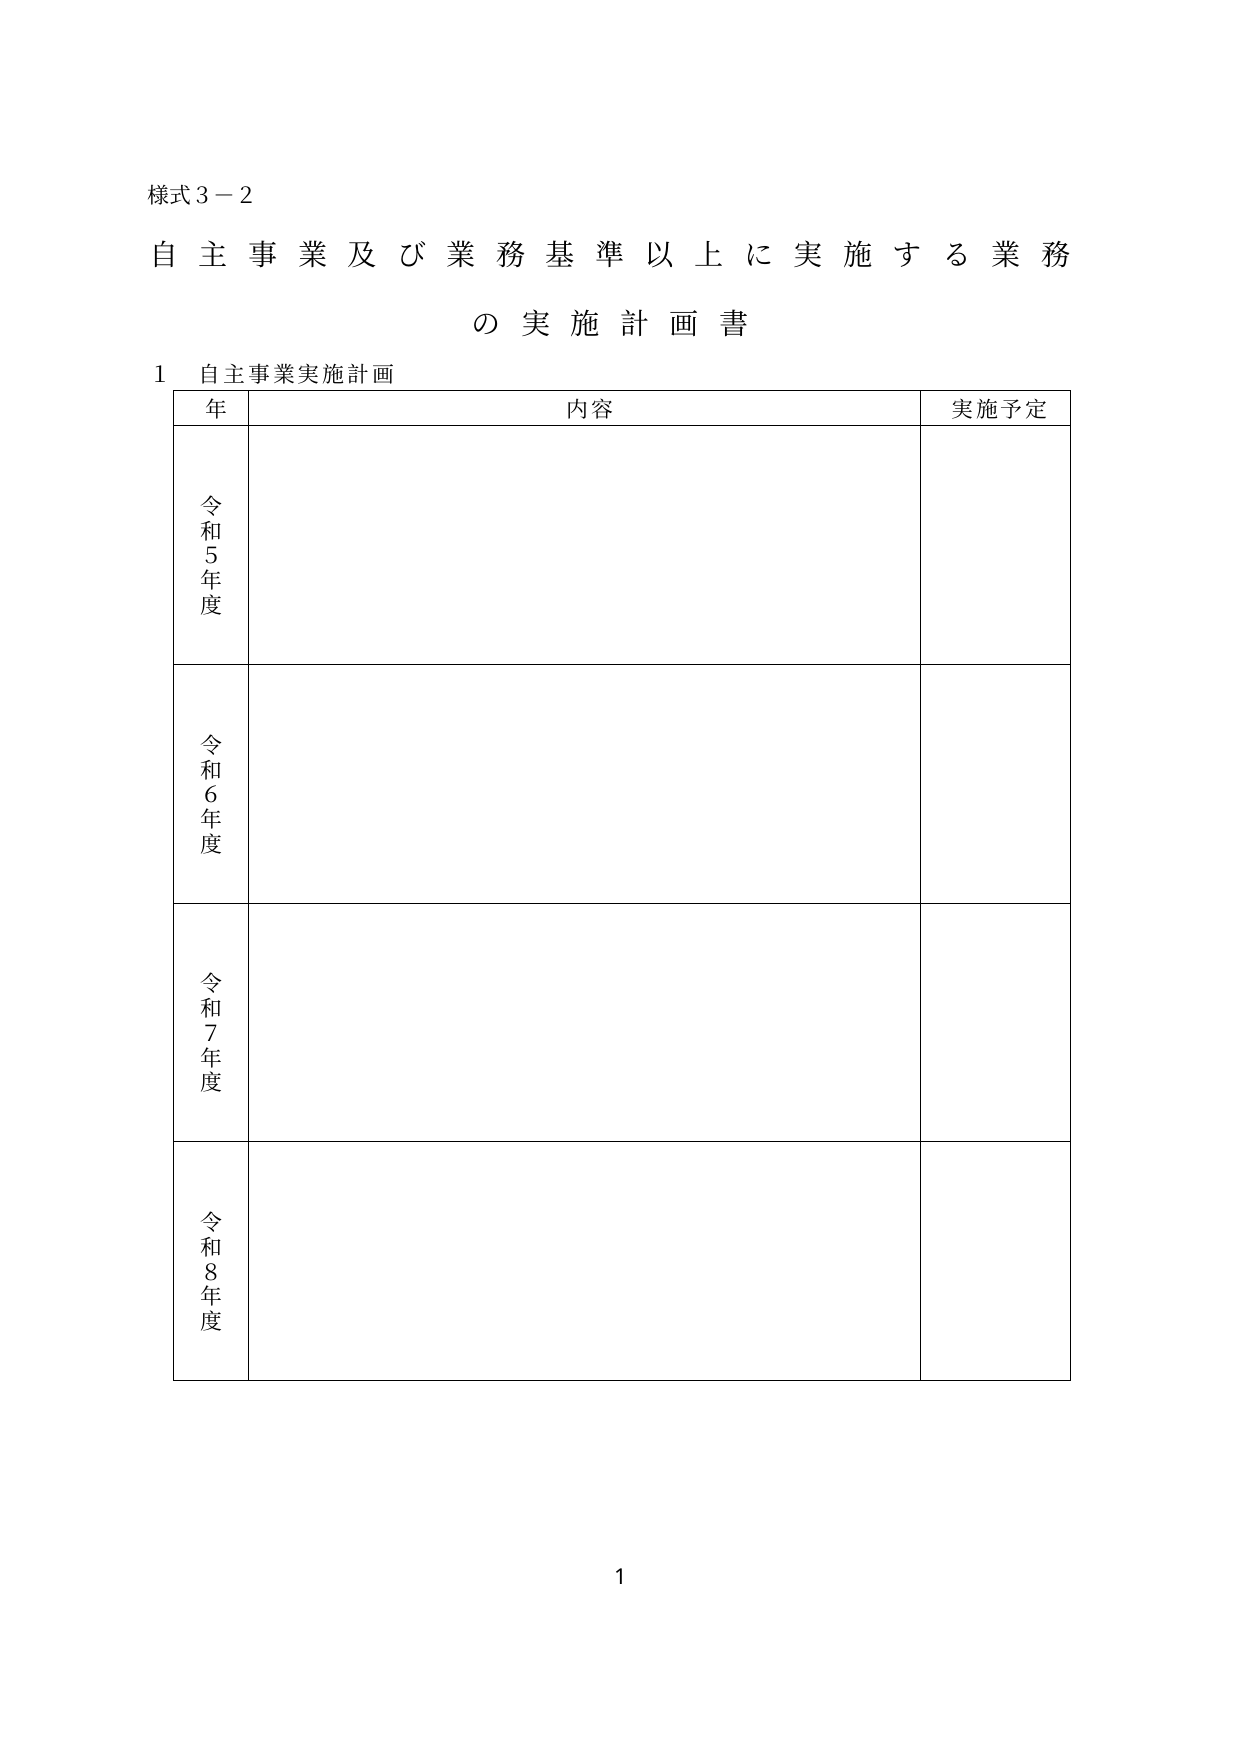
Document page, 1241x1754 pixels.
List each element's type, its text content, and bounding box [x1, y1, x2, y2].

table_cell [249, 1142, 920, 1380]
table_cell [921, 665, 1070, 903]
table_header 内容 [249, 391, 920, 425]
table_header 年度 [174, 391, 248, 425]
text 自主事業及び業務基準以上に実施する業務の実施計画書 [149, 219, 1091, 356]
table_cell 令和６年度 [174, 665, 248, 903]
table_cell [921, 904, 1070, 1141]
table_cell 令和８年度 [174, 1142, 248, 1380]
text １ 自主事業実施計画 [149, 356, 1091, 390]
table_cell 令和７年度 [174, 904, 248, 1141]
table_cell [249, 426, 920, 664]
table_header 実施予定月 [921, 391, 1070, 425]
table_cell [921, 426, 1070, 664]
table_cell 令和５年度 [174, 426, 248, 664]
table_cell [921, 1142, 1070, 1380]
table_cell [249, 904, 920, 1141]
table_cell [249, 665, 920, 903]
